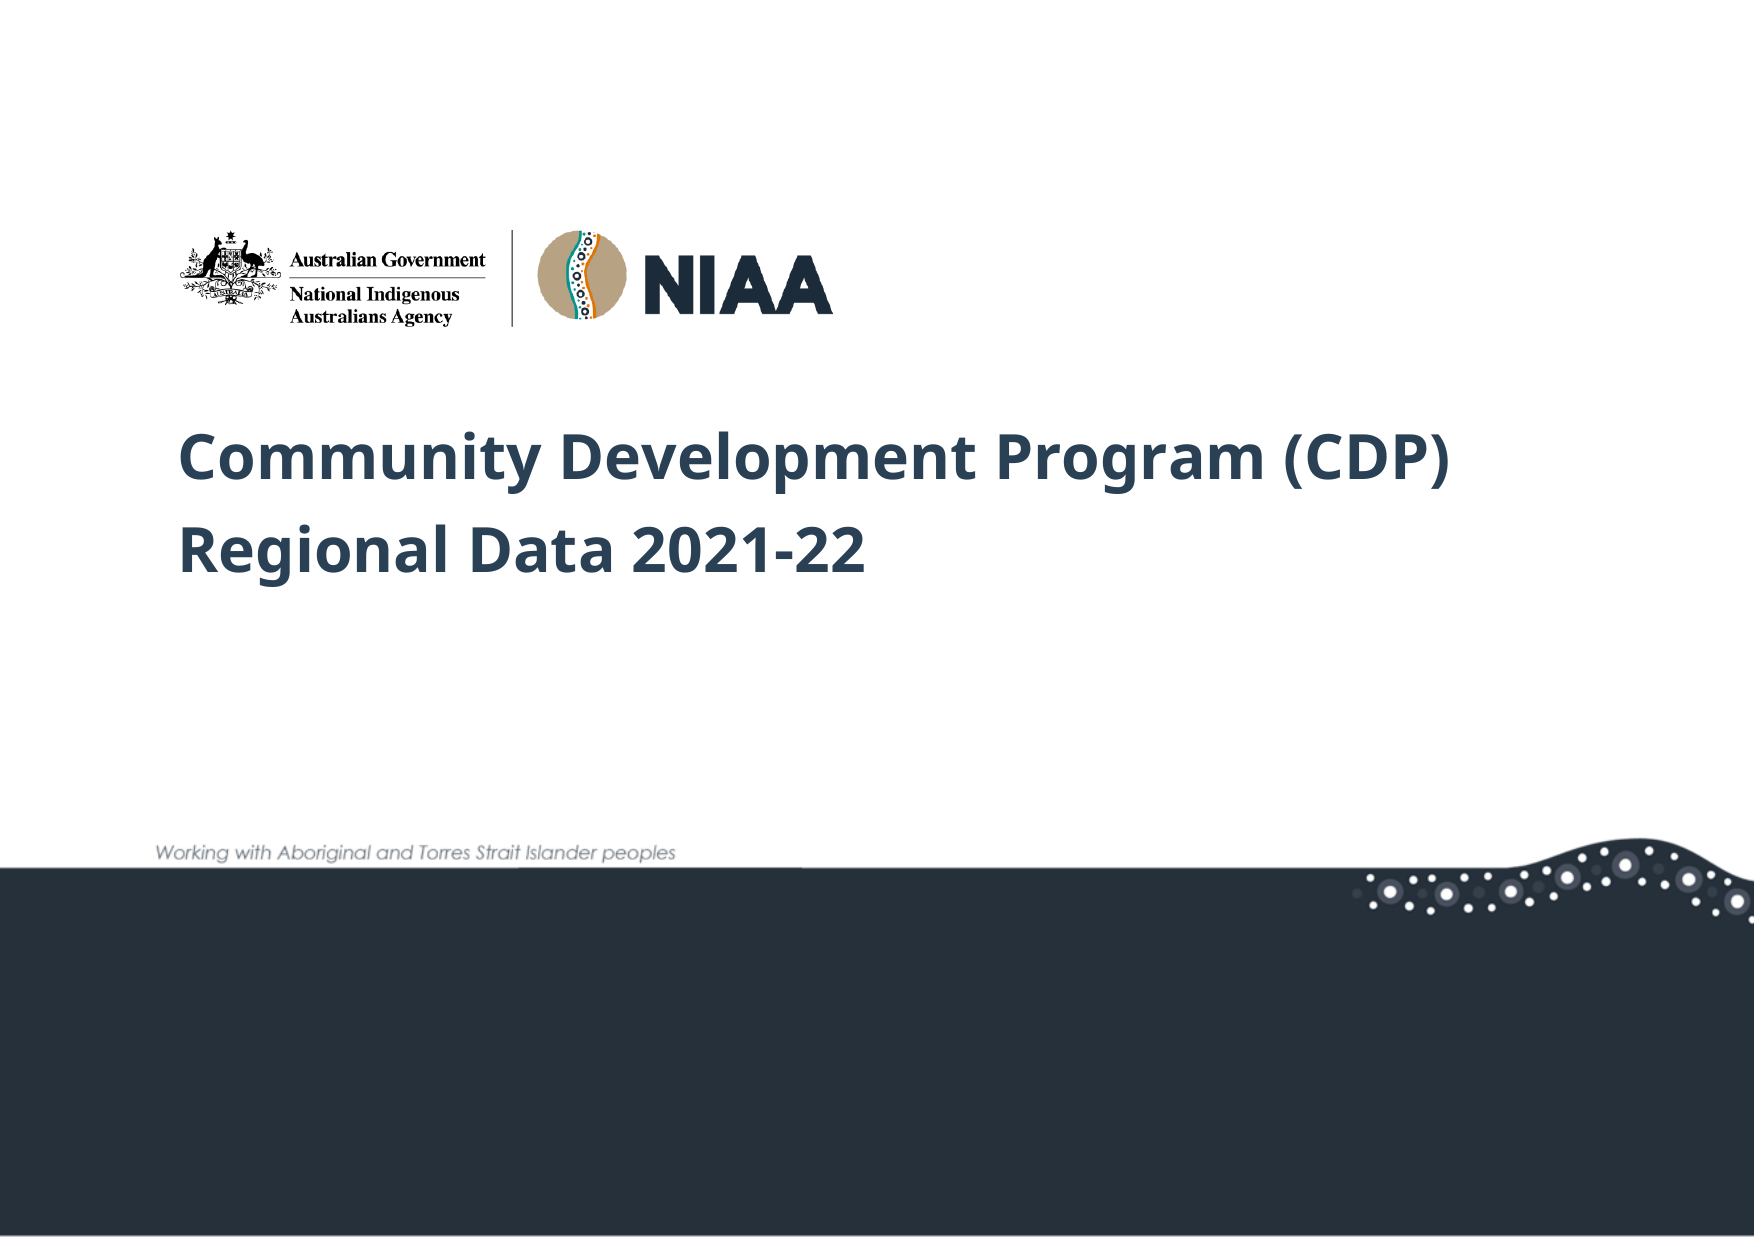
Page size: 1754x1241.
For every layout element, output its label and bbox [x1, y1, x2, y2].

picture [177, 173, 1228, 345]
picture [0, 828, 1754, 1237]
